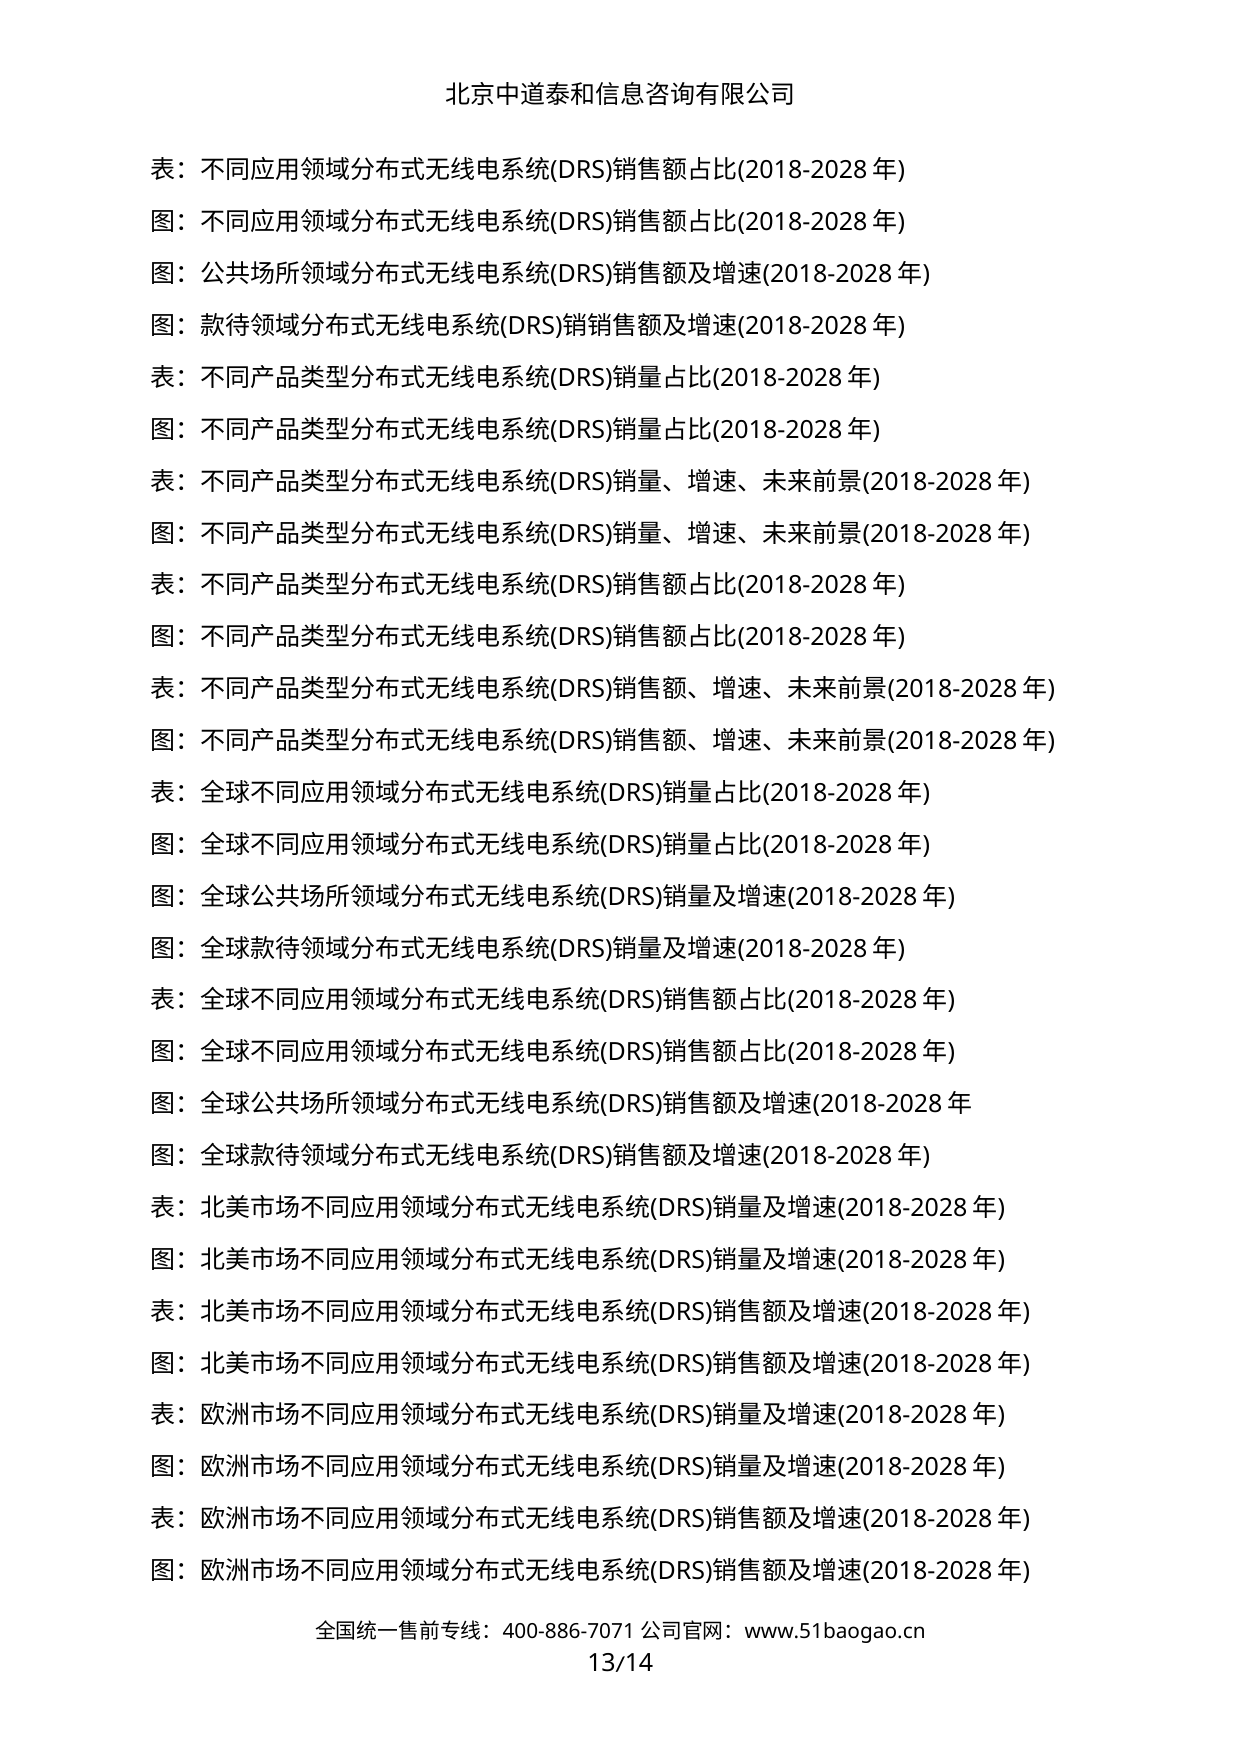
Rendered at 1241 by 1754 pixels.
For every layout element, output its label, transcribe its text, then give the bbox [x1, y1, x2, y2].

text 图：全球不同应用领域分布式无线电系统(DRS)销量占比(2018-2028年) [150, 824, 1090, 861]
text 图：公共场所领域分布式无线电系统(DRS)销售额及增速(2018-2028年) [150, 254, 1090, 290]
text 图：全球公共场所领域分布式无线电系统(DRS)销售额及增速(2018-2028年 [150, 1084, 1090, 1120]
text 图：款待领域分布式无线电系统(DRS)销销售额及增速(2018-2028年) [150, 306, 1090, 342]
text 表：欧洲市场不同应用领域分布式无线电系统(DRS)销售额及增速(2018-2028年) [150, 1499, 1090, 1535]
text 图：不同应用领域分布式无线电系统(DRS)销售额占比(2018-2028年) [150, 202, 1090, 238]
text 图：不同产品类型分布式无线电系统(DRS)销售额、增速、未来前景(2018-2028年) [150, 721, 1090, 757]
text 图：不同产品类型分布式无线电系统(DRS)销量、增速、未来前景(2018-2028年) [150, 513, 1090, 549]
text 图：欧洲市场不同应用领域分布式无线电系统(DRS)销售额及增速(2018-2028年) [150, 1551, 1090, 1587]
text 表：北美市场不同应用领域分布式无线电系统(DRS)销售额及增速(2018-2028年) [150, 1291, 1090, 1327]
text 表：欧洲市场不同应用领域分布式无线电系统(DRS)销量及增速(2018-2028年) [150, 1395, 1090, 1431]
text 图：全球款待领域分布式无线电系统(DRS)销量及增速(2018-2028年) [150, 928, 1090, 964]
text 图：不同产品类型分布式无线电系统(DRS)销量占比(2018-2028年) [150, 409, 1090, 446]
text 图：北美市场不同应用领域分布式无线电系统(DRS)销量及增速(2018-2028年) [150, 1239, 1090, 1276]
text 图：全球款待领域分布式无线电系统(DRS)销售额及增速(2018-2028年) [150, 1136, 1090, 1172]
text 图：不同产品类型分布式无线电系统(DRS)销售额占比(2018-2028年) [150, 617, 1090, 653]
text 表：不同产品类型分布式无线电系统(DRS)销售额、增速、未来前景(2018-2028年) [150, 669, 1090, 705]
text 图：欧洲市场不同应用领域分布式无线电系统(DRS)销量及增速(2018-2028年) [150, 1447, 1090, 1483]
text 表：不同产品类型分布式无线电系统(DRS)销量占比(2018-2028年) [150, 357, 1090, 394]
text 表：全球不同应用领域分布式无线电系统(DRS)销售额占比(2018-2028年) [150, 980, 1090, 1016]
text 表：不同应用领域分布式无线电系统(DRS)销售额占比(2018-2028年) [150, 150, 1090, 186]
text 图：全球公共场所领域分布式无线电系统(DRS)销量及增速(2018-2028年) [150, 876, 1090, 912]
text 图：北美市场不同应用领域分布式无线电系统(DRS)销售额及增速(2018-2028年) [150, 1343, 1090, 1379]
text 表：不同产品类型分布式无线电系统(DRS)销量、增速、未来前景(2018-2028年) [150, 461, 1090, 497]
text 表：不同产品类型分布式无线电系统(DRS)销售额占比(2018-2028年) [150, 565, 1090, 601]
text 表：北美市场不同应用领域分布式无线电系统(DRS)销量及增速(2018-2028年) [150, 1187, 1090, 1224]
text 图：全球不同应用领域分布式无线电系统(DRS)销售额占比(2018-2028年) [150, 1032, 1090, 1068]
text 表：全球不同应用领域分布式无线电系统(DRS)销量占比(2018-2028年) [150, 772, 1090, 809]
